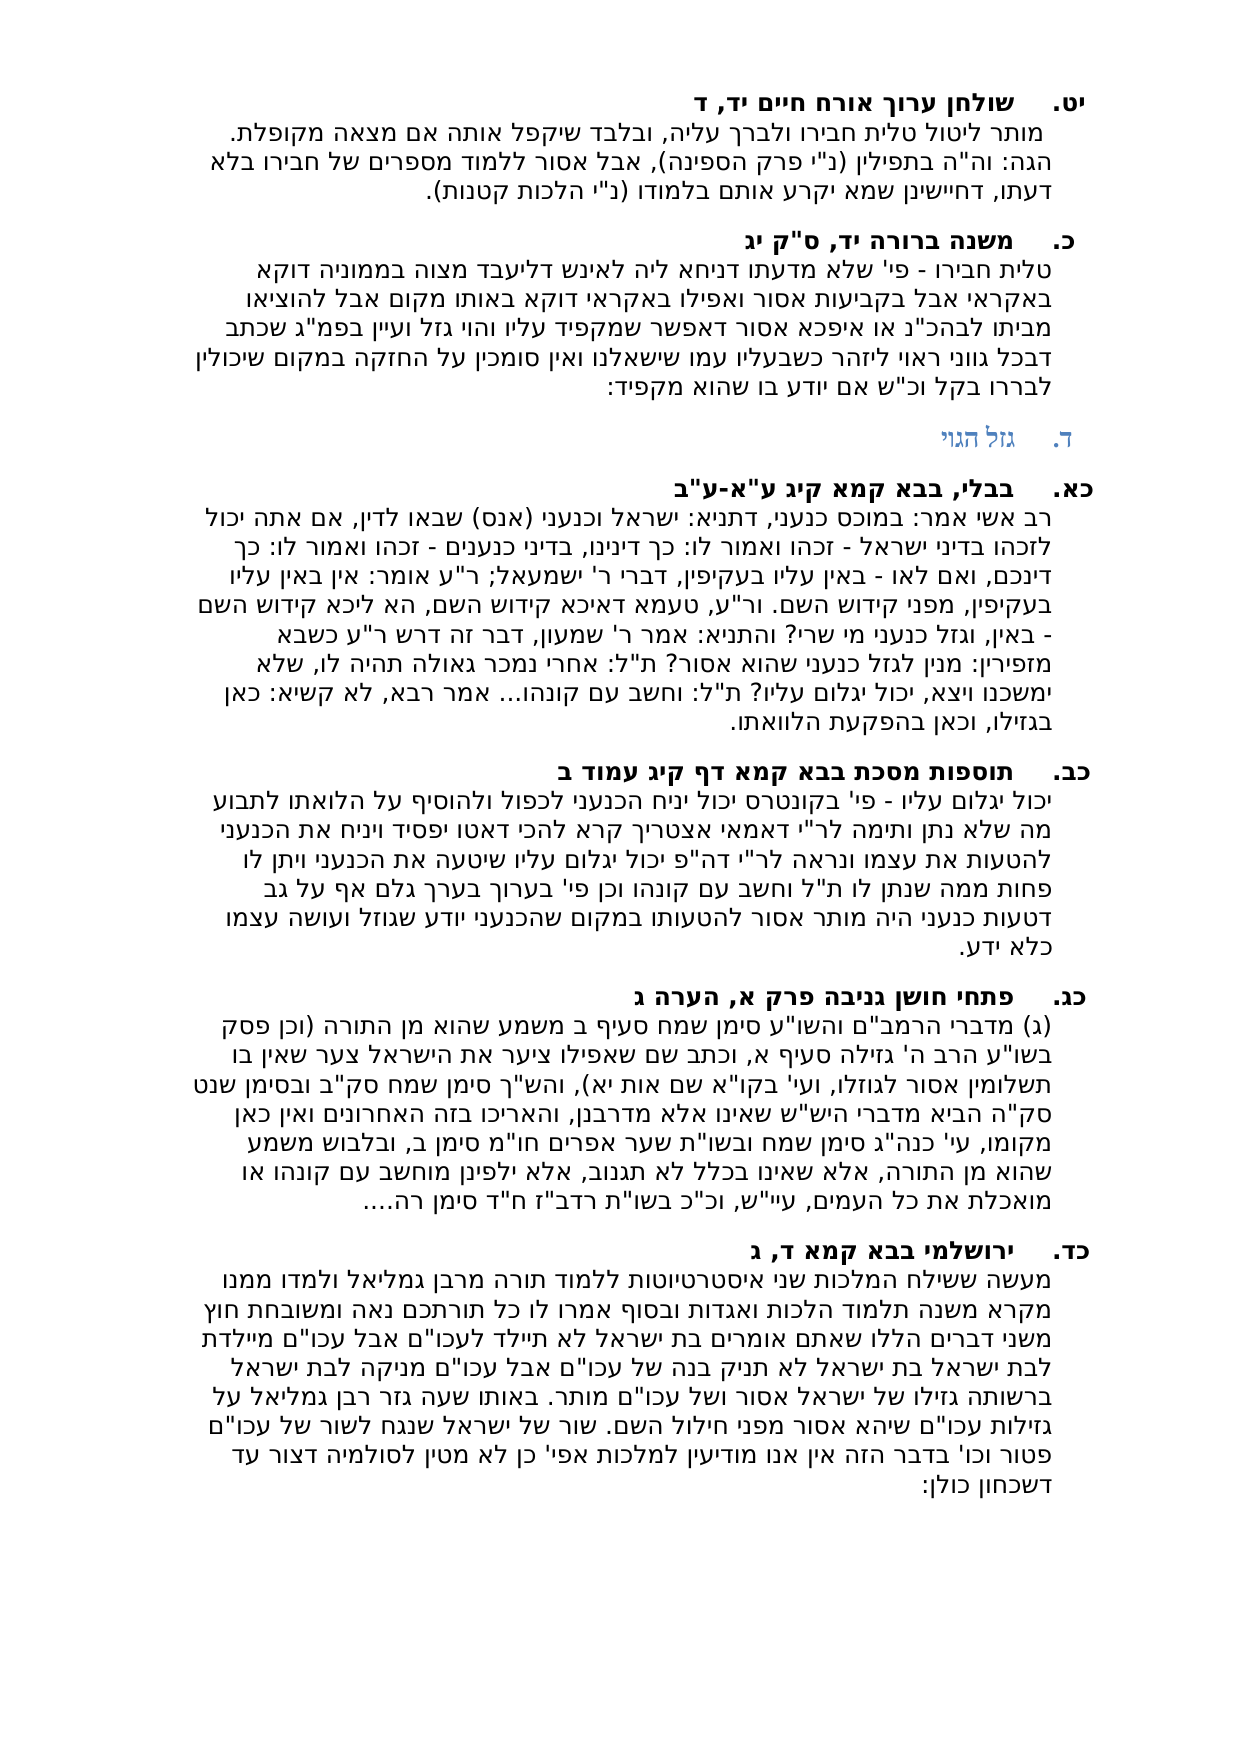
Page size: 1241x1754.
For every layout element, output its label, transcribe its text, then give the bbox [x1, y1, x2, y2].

subtitle ירושלמי בבא קמא ד, ג [187, 1236, 1052, 1266]
subtitle משנה ברורה יד, ס"ק יג [187, 226, 1052, 255]
subtitle פתחי חושן גניבה פרק א, הערה ג [187, 982, 1052, 1011]
subtitle תוספות מסכת בבא קמא דף קיג עמוד ב [187, 757, 1052, 786]
text יכול יגלום עליו - פי' בקונטרס יכול יניח הכנעני לכפול ולהוסיף על הלואתו לתבוע מה שלא נתן ותימה לר"י דאמאי אצטריך קרא להכי דאטו יפסיד ויניח את הכנעני להטעות את עצמו ונראה לר"י דה"פ יכול יגלום עליו שיטעה את הכנעני ויתן לו פחות ממה שנתן לו ת"ל וחשב עם קונהו וכן פי' בערוך בערך גלם אף על גב דטעות כנעני היה מותר אסור להטעותו במקום שהכנעני יודע שגוזל ועושה עצמו כלא ידע. [187, 786, 1053, 961]
text רב אשי אמר: במוכס כנעני, דתניא: ישראל וכנעני (אנס) שבאו לדין, אם אתה יכול לזכהו בדיני ישראל - זכהו ואמור לו: כך דינינו, בדיני כנענים - זכהו ואמור לו: כך דינכם, ואם לאו - באין עליו בעקיפין, דברי ר' ישמעאל; ר"ע אומר: אין באין עליו בעקיפין, מפני קידוש השם. ור"ע, טעמא דאיכא קידוש השם, הא ליכא קידוש השם - באין, וגזל כנעני מי שרי? והתניא: אמר ר' שמעון, דבר זה דרש ר"ע כשבא מזפירין: מנין לגזל כנעני שהוא אסור? ת"ל: אחרי נמכר גאולה תהיה לו, שלא ימשכנו ויצא, יכול יגלום עליו? ת"ל: וחשב עם קונהו... אמר רבא, לא קשיא: כאן בגזילו, וכאן בהפקעת הלוואתו. [187, 503, 1053, 736]
subtitle בבלי, בבא קמא קיג ע"א-ע"ב [187, 474, 1052, 503]
text מותר ליטול טלית חבירו ולברך עליה, ובלבד שיקפל אותה אם מצאה מקופלת. הגה: וה"ה בתפילין (נ"י פרק הספינה), אבל אסור ללמוד מספרים של חבירו בלא דעתו, דחיישינן שמא יקרע אותם בלמודו (נ"י הלכות קטנות). [187, 118, 1053, 205]
text (ג) מדברי הרמב"ם והשו"ע סימן שמח סעיף ב משמע שהוא מן התורה (וכן פסק בשו"ע הרב ה' גזילה סעיף א, וכתב שם שאפילו ציער את הישראל צער שאין בו תשלומין אסור לגוזלו, ועי' בקו"א שם אות יא), והש"ך סימן שמח סק"ב ובסימן שנט סק"ה הביא מדברי היש"ש שאינו אלא מדרבנן, והאריכו בזה האחרונים ואין כאן מקומו, עי' כנה"ג סימן שמח ובשו"ת שער אפרים חו"מ סימן ב, ובלבוש משמע שהוא מן התורה, אלא שאינו בכלל לא תגנוב, אלא ילפינן מוחשב עם קונהו או מואכלת את כל העמים, עיי"ש, וכ"כ בשו"ת רדב"ז ח"ד סימן רה.... [187, 1011, 1053, 1216]
subtitle שולחן ערוך אורח חיים יד, ד [187, 89, 1052, 118]
text טלית חבירו - פי' שלא מדעתו דניחא ליה לאינש דליעבד מצוה בממוניה דוקא באקראי אבל בקביעות אסור ואפילו באקראי דוקא באותו מקום אבל להוציאו מביתו לבהכ"נ או איפכא אסור דאפשר שמקפיד עליו והוי גזל ועיין בפמ"ג שכתב דבכל גווני ראוי ליזהר כשבעליו עמו שישאלנו ואין סומכין על החזקה במקום שיכולין לבררו בקל וכ"ש אם יודע בו שהוא מקפיד: [187, 255, 1053, 401]
subtitle גזל הגוי [187, 422, 1053, 453]
text מעשה ששילח המלכות שני איסטרטיוטות ללמוד תורה מרבן גמליאל ולמדו ממנו מקרא משנה תלמוד הלכות ואגדות ובסוף אמרו לו כל תורתכם נאה ומשובחת חוץ משני דברים הללו שאתם אומרים בת ישראל לא תיילד לעכו"ם אבל עכו"ם מיילדת לבת ישראל בת ישראל לא תניק בנה של עכו"ם אבל עכו"ם מניקה לבת ישראל ברשותה גזילו של ישראל אסור ושל עכו"ם מותר. באותו שעה גזר רבן גמליאל על גזילות עכו"ם שיהא אסור מפני חילול השם. שור של ישראל שנגח לשור של עכו"ם פטור וכו' בדבר הזה אין אנו מודיעין למלכות אפי' כן לא מטין לסולמיה דצור עד דשכחון כולן: [187, 1266, 1053, 1499]
